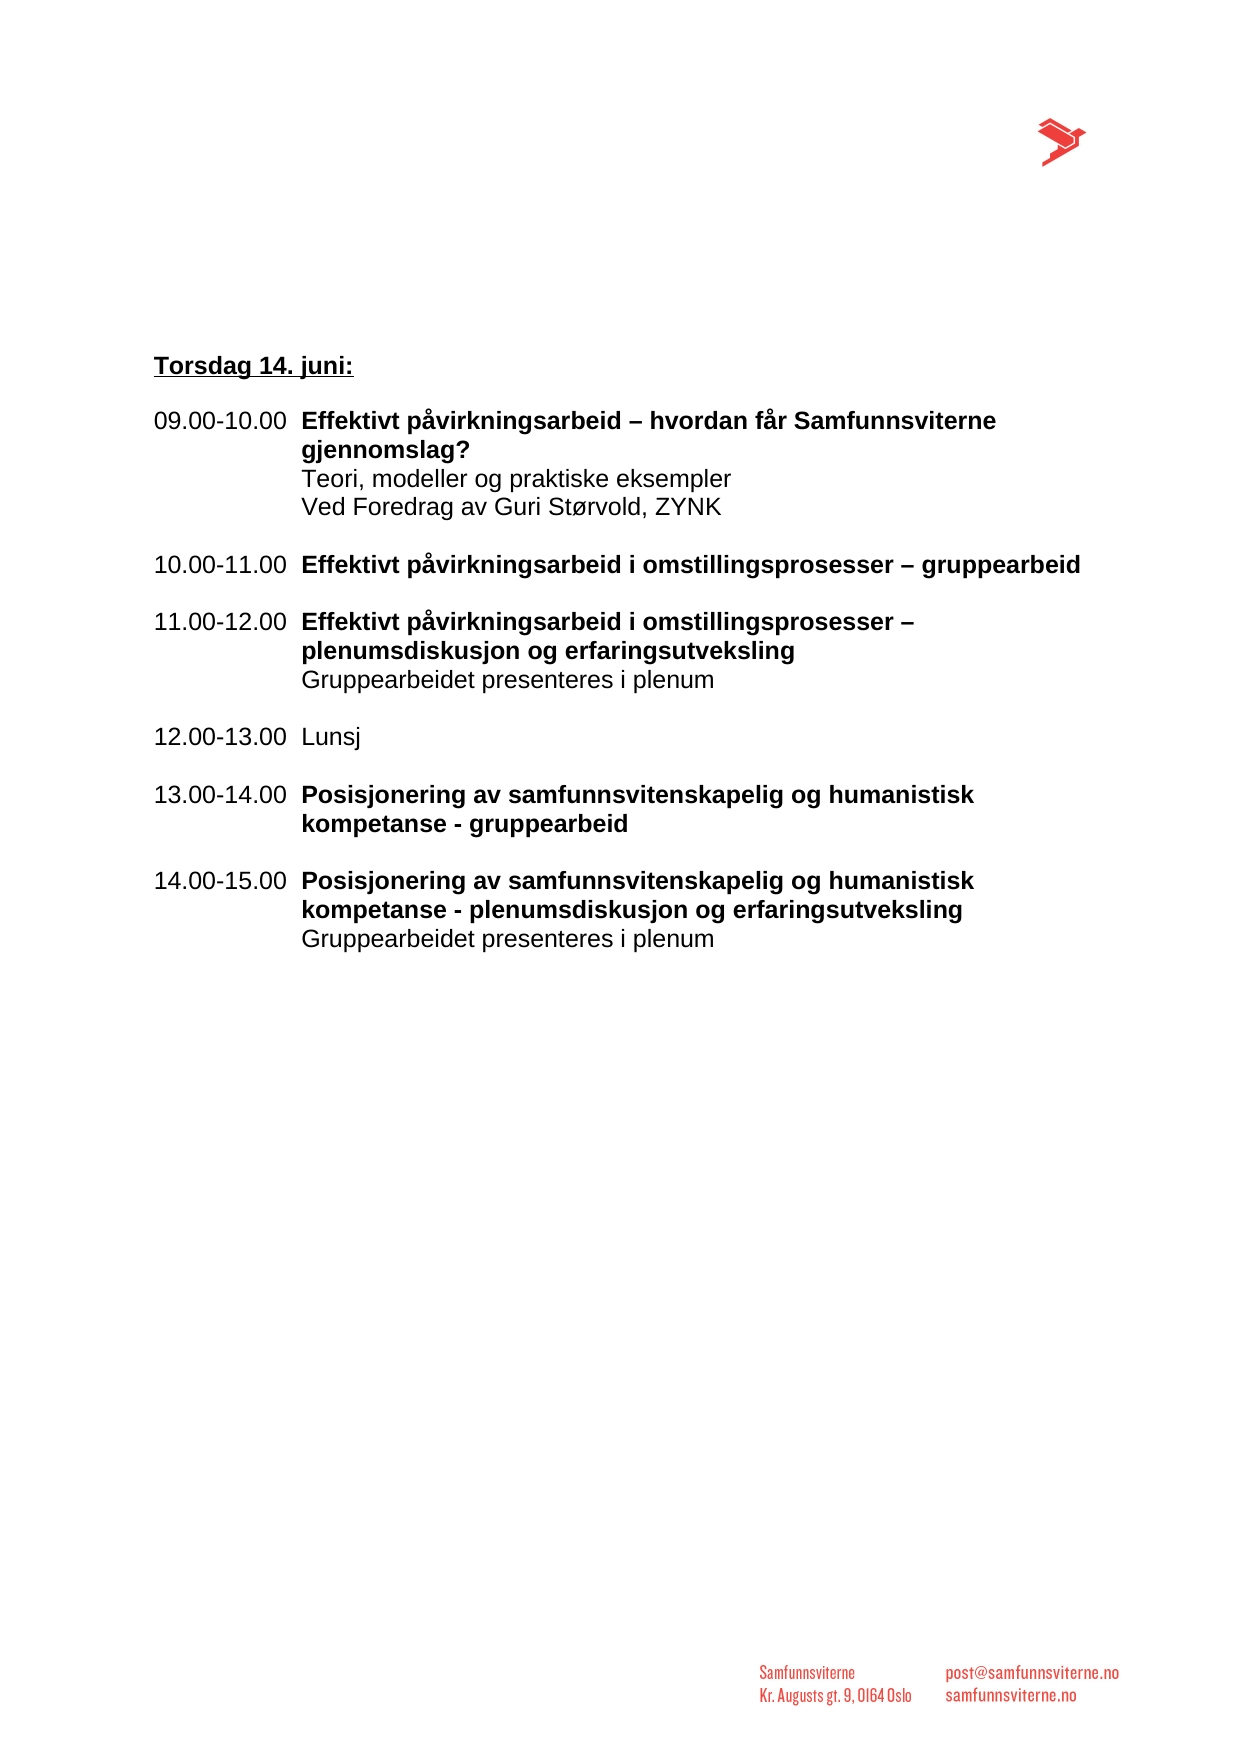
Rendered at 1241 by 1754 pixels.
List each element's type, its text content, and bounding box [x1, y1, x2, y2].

text 11.00-12.00 Effektivt påvirkningsarbeid i omstillingsprosesser – plenumsdiskusjon og erfaringsutveksling [153, 607, 1087, 665]
text Teori, modeller og praktiske eksempler [153, 463, 1087, 492]
text 13.00-14.00 Posisjonering av samfunnsvitenskapelig og humanistisk kompetanse - gruppearbeid [153, 780, 1087, 837]
text Ved Foredrag av Guri Størvold, ZYNK [301, 492, 1087, 521]
text 10.00-11.00 Effektivt påvirkningsarbeid i omstillingsprosesser – gruppearbeid [153, 550, 1087, 578]
text 14.00-15.00 Posisjonering av samfunnsvitenskapelig og humanistisk kompetanse - plenumsdiskusjon og erfaringsutveksling [153, 866, 1087, 923]
text Gruppearbeidet presenteres i plenum [301, 923, 1087, 952]
picture [1033, 0, 1241, 189]
text 09.00-10.00 Effektivt påvirkningsarbeid – hvordan får Samfunnsviterne gjennomslag? [153, 406, 1087, 463]
text Torsdag 14. juni: [153, 351, 1087, 380]
text 12.00-13.00 Lunsj [153, 722, 1087, 751]
picture [741, 1662, 1241, 1754]
text Gruppearbeidet presenteres i plenum [153, 665, 1087, 693]
